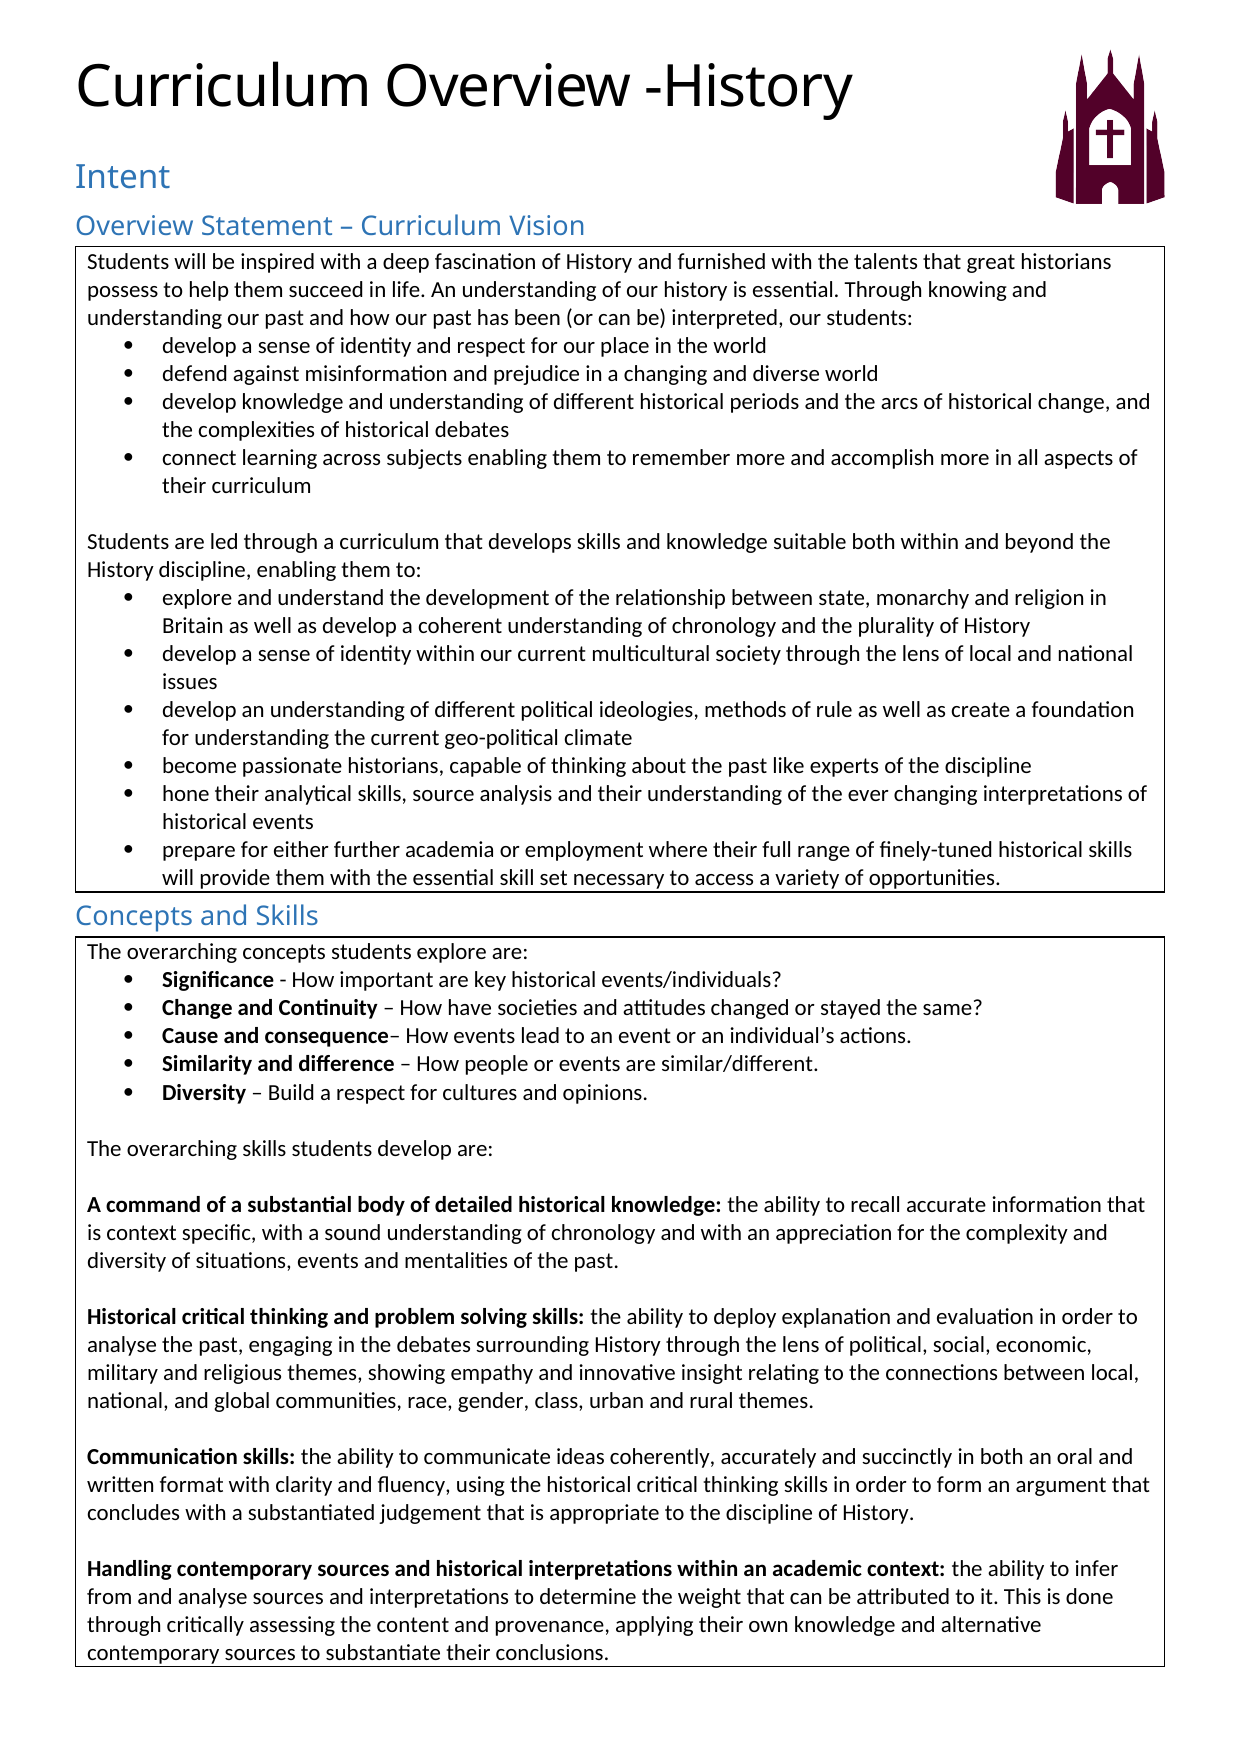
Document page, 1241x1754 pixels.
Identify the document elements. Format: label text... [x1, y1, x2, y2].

table_header Students will be inspired with a deep fascination of History and furnished with the talents that great historians possess to help them succeed in life. An understanding of our history is essential. Through knowing and understanding our past and how our past has been (or can be) interpreted, our students: develop a sense of identity and respect for our place in the world defend against misinformation and prejudice in a changing and diverse world develop knowledge and understanding of different historical periods and the arcs of historical change, and the complexities of historical debates connect learning across subjects enabling them to remember more and accomplish more in all aspects of their curriculum Students are led through a curriculum that develops skills and knowledge suitable both within and beyond the History discipline, enabling them to: explore and understand the development of the relationship between state, monarchy and religion in Britain as well as develop a coherent understanding of chronology and the plurality of History develop a sense of identity within our current multicultural society through the lens of local and national issues develop an understanding of different political ideologies, methods of rule as well as create a foundation for understanding the current geo-political climate become passionate historians, capable of thinking about the past like experts of the discipline hone their analytical skills, source analysis and their understanding of the ever changing interpretations of historical events prepare for either further academia or employment where their full range of finely-tuned historical skills will provide them with the essential skill set necessary to access a variety of opportunities. [76, 247, 1164, 891]
subtitle Intent [75, 153, 1043, 198]
picture [1043, 46, 1168, 210]
title Curriculum Overview -History [75, 44, 1165, 124]
subtitle Concepts and Skills [75, 897, 1165, 933]
subtitle Overview Statement – Curriculum Vision [75, 206, 1165, 243]
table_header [76, 938, 1164, 1666]
